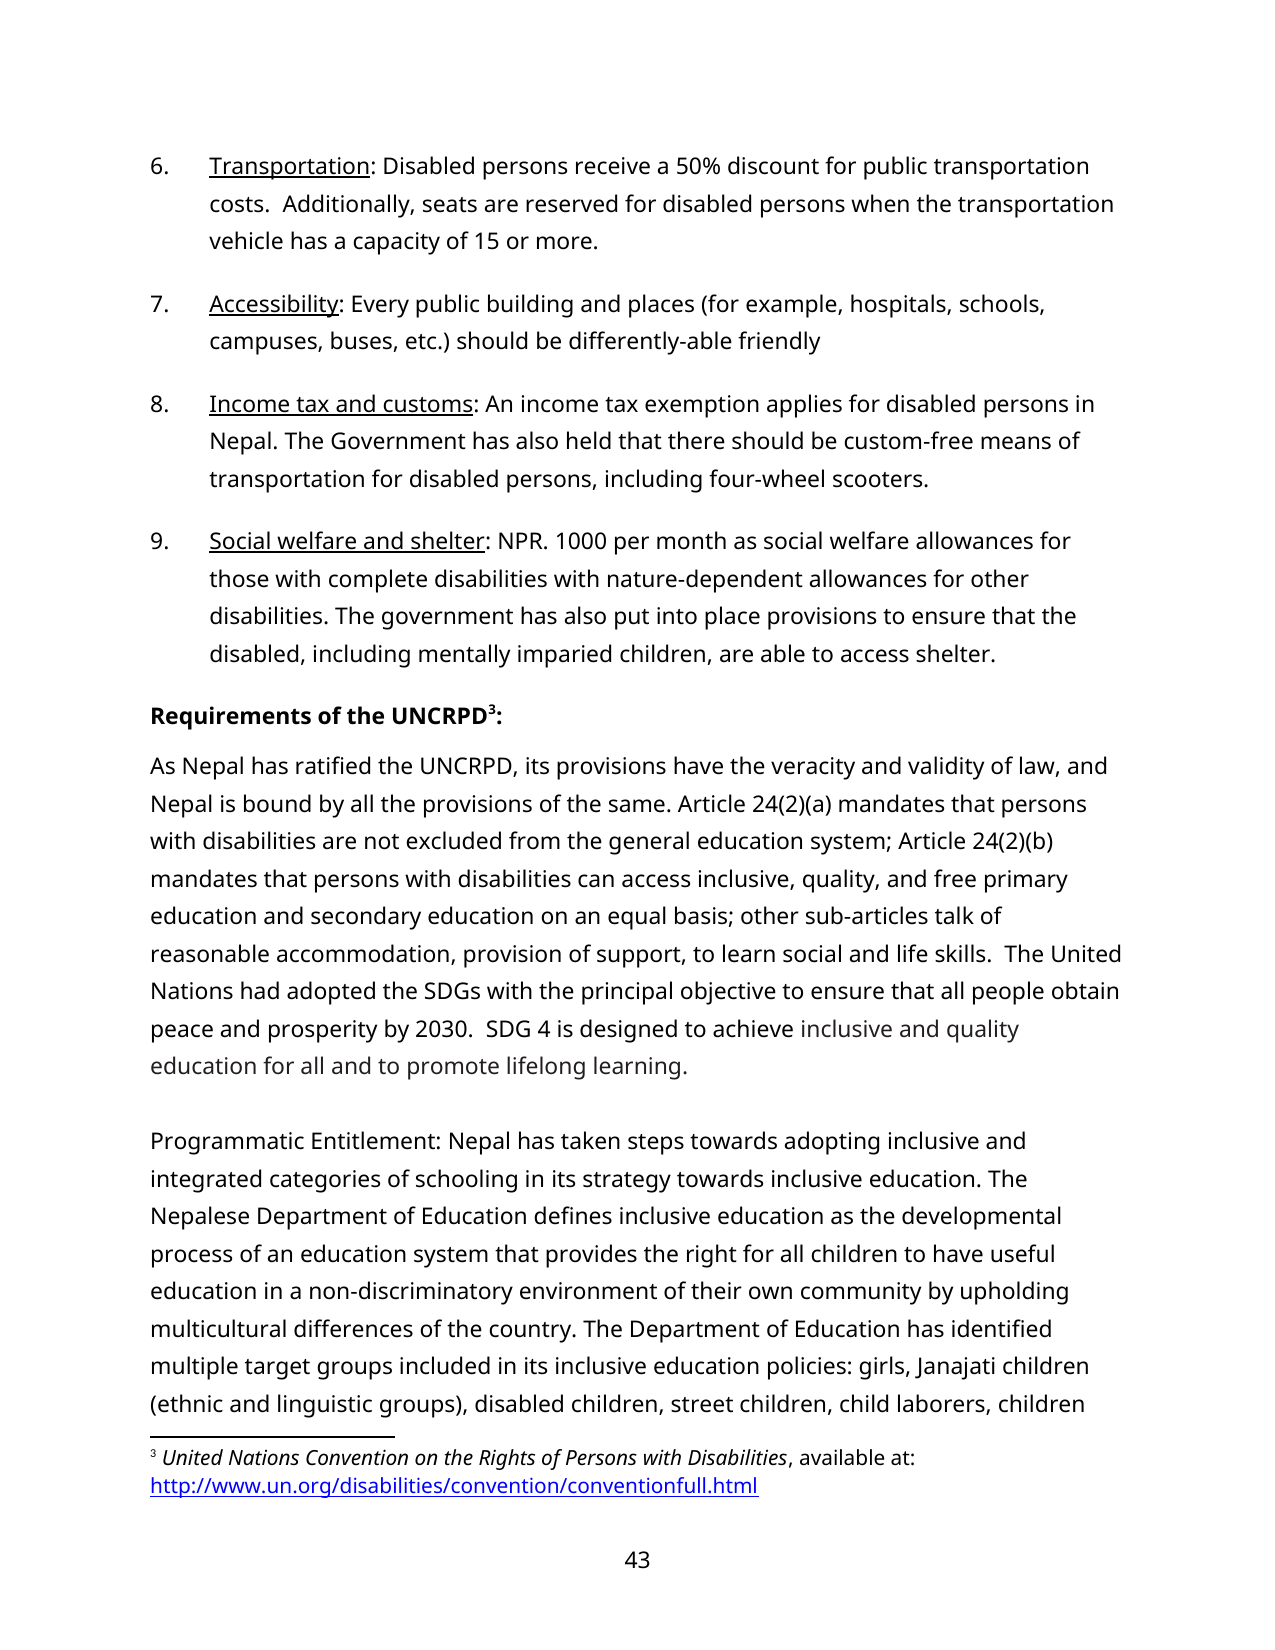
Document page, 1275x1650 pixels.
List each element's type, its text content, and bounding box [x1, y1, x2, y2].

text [150, 1125, 1125, 1419]
text Requirements of the UNCRPD: [150, 700, 1125, 731]
text 9. Social welfare and shelter: NPR. 1000 per month as social welfare allowances for those with complete disabilities with nature-dependent allowances for other disabilities. The government has also put into place provisions to ensure that the disabled, including mentally imparied children, are able to access shelter. [150, 525, 1125, 669]
text 7. Accessibility: Every public building and places (for example, hospitals, schools, campuses, buses, etc.) should be differently-able friendly [150, 287, 1125, 356]
text 6. Transportation: Disabled persons receive a 50% discount for public transportation costs. Additionally, seats are reserved for disabled persons when the transportation vehicle has a capacity of 15 or more. [150, 150, 1125, 256]
text As Nepal has ratified the UNCRPD, its provisions have the veracity and validity of law, and Nepal is bound by all the provisions of the same. Article 24(2)(a) mandates that persons with disabilities are not excluded from the general education system; Article 24(2)(b) mandates that persons with disabilities can access inclusive, quality, and free primary education and secondary education on an equal basis; other sub-articles talk of reasonable accommodation, provision of support, to learn social and life skills. The United Nations had adopted the SDGs with the principal objective to ensure that all people obtain peace and prosperity by 2030. SDG 4 is designed to achieve inclusive and quality education for all and to promote lifelong learning. [150, 750, 1125, 1081]
text 8. Income tax and customs: An income tax exemption applies for disabled persons in Nepal. The Government has also held that there should be custom-free means of transportation for disabled persons, including four-wheel scooters. [150, 387, 1125, 494]
